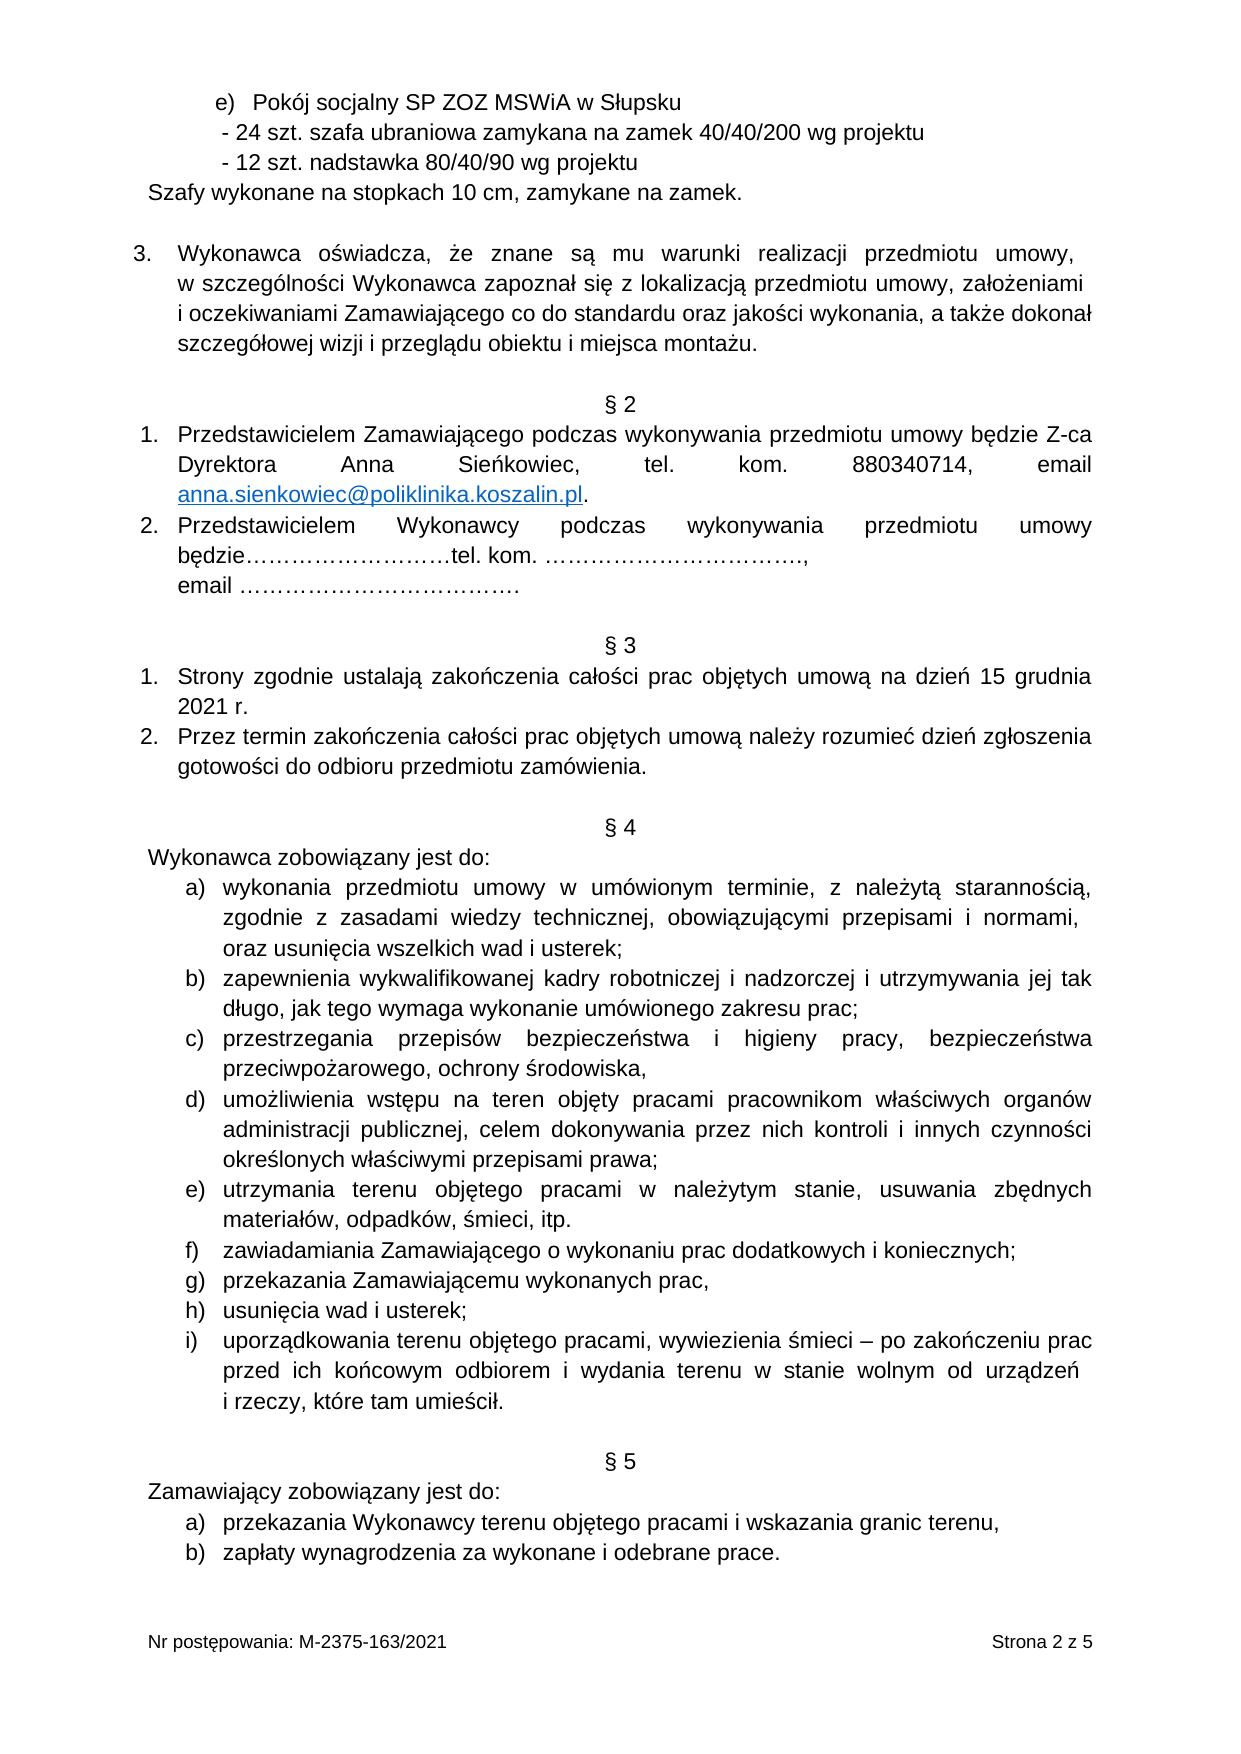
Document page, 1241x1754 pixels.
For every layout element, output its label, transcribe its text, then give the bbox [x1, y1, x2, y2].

list usunięcia wad i usterek; [185, 1297, 1092, 1323]
text Wykonawca zobowiązany jest do: [148, 844, 1092, 870]
list Strony zgodnie ustalają zakończenia całości prac objętych umową na dzień 15 grudnia 2021 r. [140, 663, 1092, 719]
list przestrzegania przepisów bezpieczeństwa i higieny pracy, bezpieczeństwa przeciwpożarowego, ochrony środowiska, [185, 1025, 1092, 1082]
list Przedstawicielem Zamawiającego podczas wykonywania przedmiotu umowy będzie Z-ca Dyrektora Anna Sieńkowiec, tel. kom. 880340714, email anna.sienkowiec@poliklinika.koszalin.pl. [140, 421, 1092, 508]
list Przez termin zakończenia całości prac objętych umową należy rozumieć dzień zgłoszenia gotowości do odbioru przedmiotu zamówienia. [140, 723, 1092, 779]
text - 24 szt. szafa ubraniowa zamykana na zamek 40/40/200 wg projektu [148, 119, 1092, 145]
list zapłaty wynagrodzenia za wykonane i odebrane prace. [185, 1539, 1092, 1565]
list Wykonawca oświadcza, że znane są mu warunki realizacji przedmiotu umowy, w szczególności Wykonawca zapoznał się z lokalizacją przedmiotu umowy, założeniami i oczekiwaniami Zamawiającego co do standardu oraz jakości wykonania, a także dokonał szczegółowej wizji i przeglądu obiektu i miejsca montażu. [133, 240, 1092, 357]
list przekazania Zamawiającemu wykonanych prac, [185, 1267, 1092, 1293]
text § 3 [148, 632, 1092, 659]
text § 2 [148, 391, 1092, 417]
list Przedstawicielem Wykonawcy podczas wykonywania przedmiotu umowy będzie………………………tel. kom. ……………………………., [140, 512, 1092, 568]
text § 5 [148, 1448, 1092, 1474]
list zapewnienia wykwalifikowanej kadry robotniczej i nadzorczej i utrzymywania jej tak długo, jak tego wymaga wykonanie umówionego zakresu prac; [185, 965, 1092, 1021]
text Szafy wykonane na stopkach 10 cm, zamykane na zamek. [148, 179, 1092, 206]
text Zamawiający zobowiązany jest do: [148, 1478, 1092, 1504]
list email ………………………………. [177, 572, 1092, 598]
text § 4 [148, 814, 1092, 840]
list Pokój socjalny SP ZOZ MSWiA w Słupsku [215, 89, 1092, 115]
list uporządkowania terenu objętego pracami, wywiezienia śmieci – po zakończeniu prac przed ich końcowym odbiorem i wydania terenu w stanie wolnym od urządzeń i rzeczy, które tam umieścił. [185, 1327, 1092, 1414]
list przekazania Wykonawcy terenu objętego pracami i wskazania granic terenu, [185, 1508, 1092, 1535]
list zawiadamiania Zamawiającego o wykonaniu prac dodatkowych i koniecznych; [185, 1237, 1092, 1263]
text - 12 szt. nadstawka 80/40/90 wg projektu [148, 149, 1092, 175]
list utrzymania terenu objętego pracami w należytym stanie, usuwania zbędnych materiałów, odpadków, śmieci, itp. [185, 1176, 1092, 1233]
list wykonania przedmiotu umowy w umówionym terminie, z należytą starannością, zgodnie z zasadami wiedzy technicznej, obowiązującymi przepisami i normami, oraz usunięcia wszelkich wad i usterek; [185, 874, 1092, 961]
list umożliwienia wstępu na teren objęty pracami pracownikom właściwych organów administracji publicznej, celem dokonywania przez nich kontroli i innych czynności określonych właściwymi przepisami prawa; [185, 1086, 1092, 1172]
